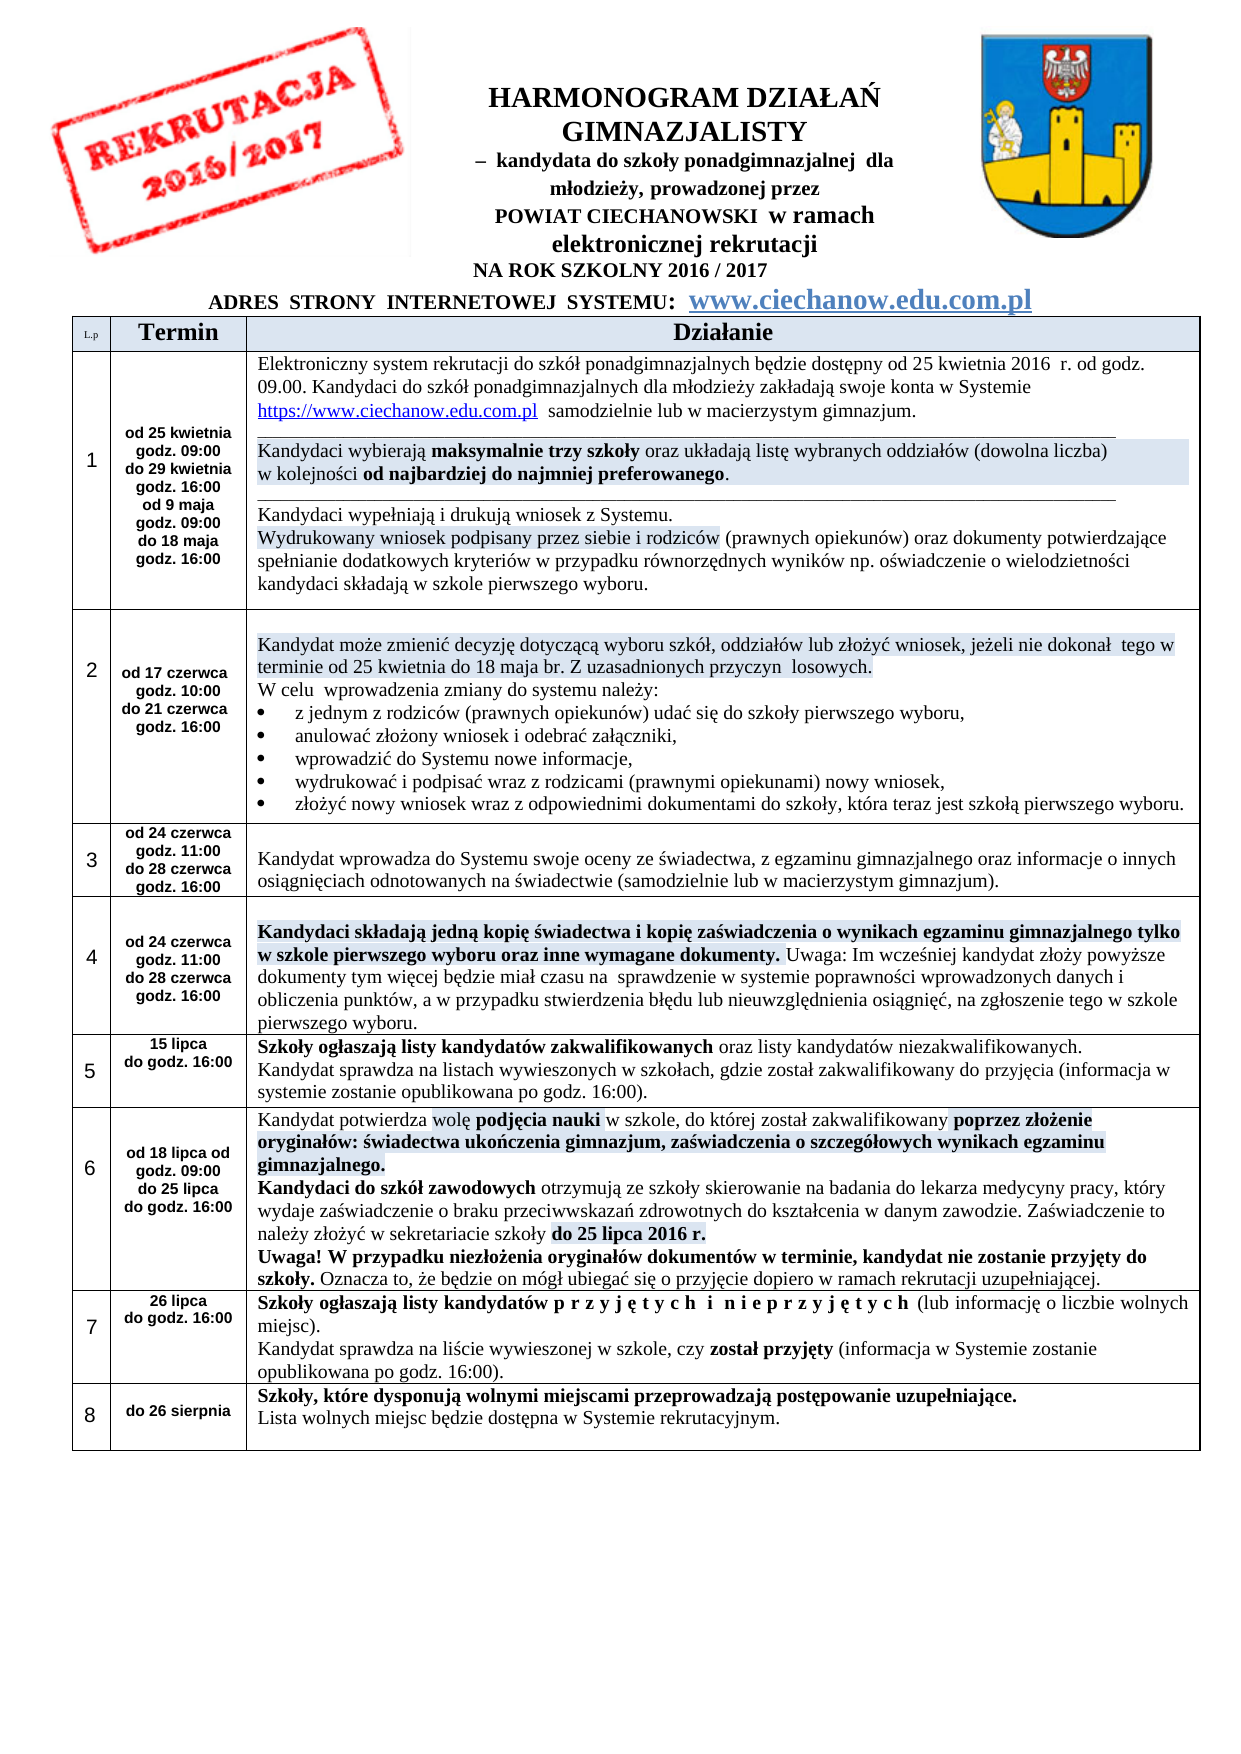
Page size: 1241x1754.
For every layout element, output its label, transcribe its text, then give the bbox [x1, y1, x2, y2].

table_cell Szkoły ogłaszają listy kandydatów zakwalifikowanych oraz listy kandydatów niezakwalifikowanych. Kandydat sprawdza na listach wywieszonych w szkołach, gdzie został zakwalifikowany do przyjęcia (informacja w systemie zostanie opublikowana po godz. 16:00). [247, 1035, 1199, 1107]
text – kandydata do szkoły ponadgimnazjalnej dla młodzieży, prowadzonej przez [412, 148, 957, 201]
table_cell do 26 sierpnia [111, 1384, 246, 1450]
picture [48, 27, 412, 257]
table_header Działanie [247, 317, 1199, 351]
table_header Termin [111, 317, 246, 351]
table_cell od 24 czerwca godz. 11:00 do 28 czerwca godz. 16:00 [111, 897, 246, 1034]
text ADRES STRONY INTERNETOWEJ SYSTEMU: www.ciechanow.edu.com.pl [148, 282, 1092, 316]
text NA ROK SZKOLNY 2016 / 2017 [148, 258, 1092, 282]
text POWIAT CIECHANOWSKI w ramach elektronicznej rekrutacji [148, 201, 1092, 258]
table_cell 4 [73, 897, 110, 1034]
table_cell Szkoły, które dysponują wolnymi miejscami przeprowadzają postępowanie uzupełniające. Lista wolnych miejsc będzie dostępna w Systemie rekrutacyjnym. [247, 1384, 1199, 1450]
table_cell Szkoły ogłaszają listy kandydatów p r z y j ę t y c h i n i e p r z y j ę t y c h (lub informację o liczbie wolnych miejsc). Kandydat sprawdza na liście wywieszonej w szkole, czy został przyjęty (informacja w Systemie zostanie opublikowana po godz. 16:00). [247, 1291, 1199, 1382]
table_cell 15 lipca do godz. 16:00 [111, 1035, 246, 1107]
table_cell Kandydat może zmienić decyzję dotyczącą wyboru szkół, oddziałów lub złożyć wniosek, jeżeli nie dokonał tego w terminie od 25 kwietnia do 18 maja br. Z uzasadnionych przyczyn losowych. W celu wprowadzenia zmiany do systemu należy: z jednym z rodziców (prawnych opiekunów) udać się do szkoły pierwszego wyboru, anulować złożony wniosek i odebrać załączniki, wprowadzić do Systemu nowe informacje, wydrukować i podpisać wraz z rodzicami (prawnymi opiekunami) nowy wniosek, złożyć nowy wniosek wraz z odpowiednimi dokumentami do szkoły, która teraz jest szkołą pierwszego wyboru. [247, 610, 1199, 823]
picture [957, 26, 1170, 238]
text t http://decorisus.pl/p/2/309/4959/Ksi%C4%99gi%20wpis%C3%B3w%20go%C5%9Bci_01/kn/HARMONOGRAM DZIAŁAŃ GIMNAZJALISTY [412, 29, 957, 148]
table_cell od 18 lipca od godz. 09:00 do 25 lipca do godz. 16:00 [111, 1108, 246, 1290]
table_cell Kandydat potwierdza wolę podjęcia nauki w szkole, do której został zakwalifikowany poprzez złożenie oryginałów: świadectwa ukończenia gimnazjum, zaświadczenia o szczegółowych wynikach egzaminu gimnazjalnego. Kandydaci do szkół zawodowych otrzymują ze szkoły skierowanie na badania do lekarza medycyny pracy, który wydaje zaświadczenie o braku przeciwwskazań zdrowotnych do kształcenia w danym zawodzie. Zaświadczenie to należy złożyć w sekretariacie szkoły do 25 lipca 2016 r. Uwaga! W przypadku niezłożenia oryginałów dokumentów w terminie, kandydat nie zostanie przyjęty do szkoły. Oznacza to, że będzie on mógł ubiegać się o przyjęcie dopiero w ramach rekrutacji uzupełniającej. [247, 1108, 1199, 1290]
table_cell od 17 czerwca godz. 10:00 do 21 czerwca godz. 16:00 [111, 610, 246, 823]
table_cell Kandydat wprowadza do Systemu swoje oceny ze świadectwa, z egzaminu gimnazjalnego oraz informacje o innych osiągnięciach odnotowanych na świadectwie (samodzielnie lub w macierzystym gimnazjum). [247, 824, 1199, 896]
table_cell Elektroniczny system rekrutacji do szkół ponadgimnazjalnych będzie dostępny od 25 kwietnia 2016 r. od godz. 09.00. Kandydaci do szkół ponadgimnazjalnych dla młodzieży zakładają swoje konta w Systemie https://www.ciechanow.edu.com.pl samodzielnie lub w macierzystym gimnazjum. ______________________________________________________________________________________________________________ Kandydaci wybierają maksymalnie trzy szkoły oraz układają listę wybranych oddziałów (dowolna liczba) w kolejności od najbardziej do najmniej preferowanego. ______________________________________________________________________________________________________________ Kandydaci wypełniają i drukują wniosek z Systemu. Wydrukowany wniosek podpisany przez siebie i rodziców (prawnych opiekunów) oraz dokumenty potwierdzające spełnianie dodatkowych kryteriów w przypadku równorzędnych wyników np. oświadczenie o wielodzietności kandydaci składają w szkole pierwszego wyboru. [247, 352, 1199, 609]
table_cell od 24 czerwca godz. 11:00 do 28 czerwca godz. 16:00 [111, 824, 246, 896]
table_cell 3 [73, 824, 110, 896]
table_cell 26 lipca do godz. 16:00 [111, 1291, 246, 1382]
table_cell Kandydaci składają jedną kopię świadectwa i kopię zaświadczenia o wynikach egzaminu gimnazjalnego tylko w szkole pierwszego wyboru oraz inne wymagane dokumenty. Uwaga: Im wcześniej kandydat złoży powyższe dokumenty tym więcej będzie miał czasu na sprawdzenie w systemie poprawności wprowadzonych danych i obliczenia punktów, a w przypadku stwierdzenia błędu lub nieuwzględnienia osiągnięć, na zgłoszenie tego w szkole pierwszego wyboru. [247, 897, 1199, 1034]
table_cell 5 [73, 1035, 110, 1107]
table_cell 1 [73, 352, 110, 609]
table_cell 8 [73, 1384, 110, 1450]
table_header L.p [73, 317, 110, 351]
table_cell 2 [73, 610, 110, 823]
table_cell od 25 kwietnia godz. 09:00 do 29 kwietnia godz. 16:00 od 9 maja godz. 09:00 do 18 maja godz. 16:00 [111, 352, 246, 609]
table_cell 7 [73, 1291, 110, 1382]
table_cell 6 [73, 1108, 110, 1290]
